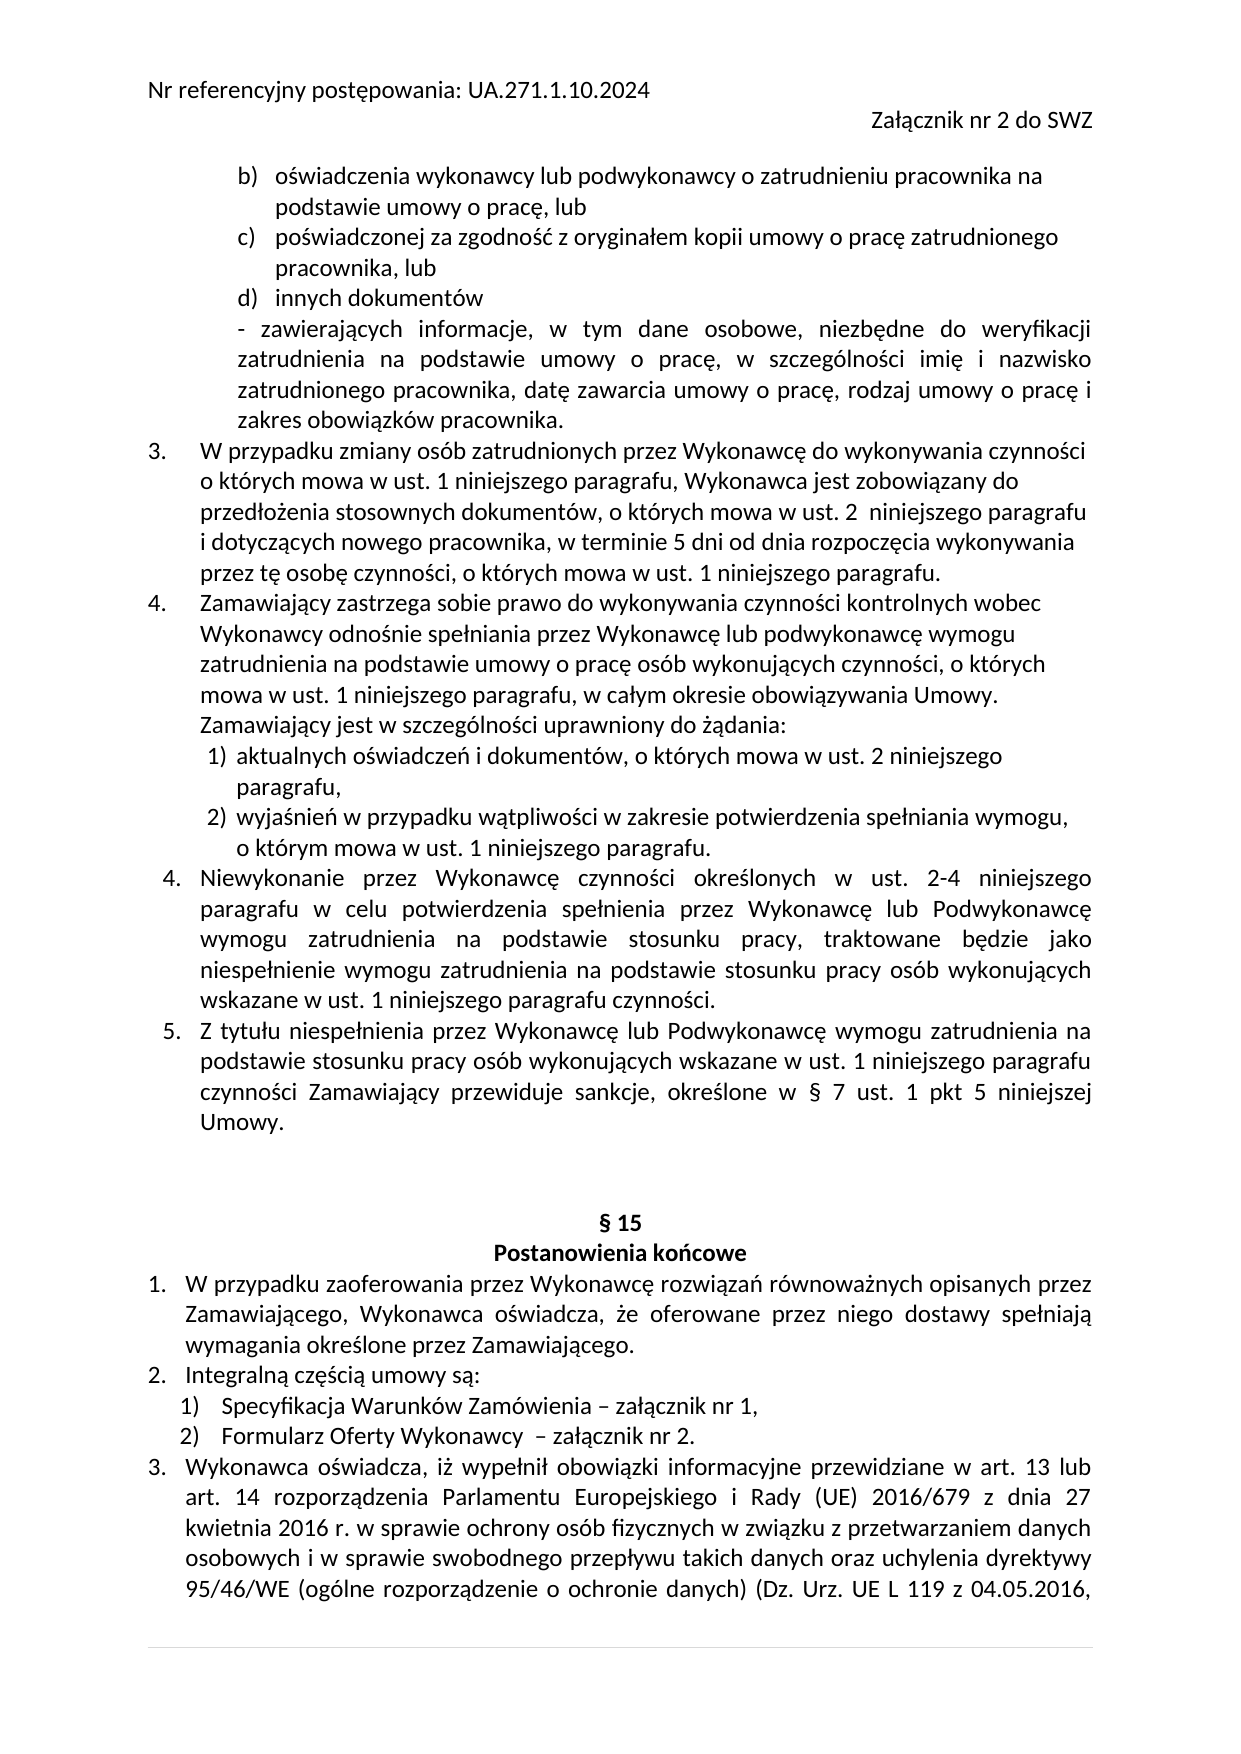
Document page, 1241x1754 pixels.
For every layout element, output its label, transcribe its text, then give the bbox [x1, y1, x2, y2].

list innych dokumentów [237, 374, 1093, 404]
list Formularz Oferty Wykonawcy – załącznik nr 2. [179, 1512, 1093, 1543]
list wyjaśnień w przypadku wątpliwości w zakresie potwierdzenia spełniania wymogu, o którym mowa w ust. 1 niniejszego paragrafu. [207, 893, 1093, 954]
text - zawierających informacje, w tym dane osobowe, niezbędne do weryfikacji zatrudnienia na podstawie umowy o pracę, w szczególności imię i nazwisko zatrudnionego pracownika, datę zawarcia umowy o pracę, rodzaj umowy o pracę i zakres obowiązków pracownika. [237, 404, 1093, 526]
list oświadczenia zatrudnionego pracownika, lub [237, 221, 1093, 252]
list W przypadku zmiany osób zatrudnionych przez Wykonawcę do wykonywania czynności o których mowa w ust. 1 niniejszego paragrafu, Wykonawca jest zobowiązany do przedłożenia stosownych dokumentów, o których mowa w ust. 2 niniejszego paragrafu i dotyczących nowego pracownika, w terminie 5 dni od dnia rozpoczęcia wykonywania przez tę osobę czynności, o których mowa w ust. 1 niniejszego paragrafu. [148, 526, 1093, 679]
list Zamawiający zastrzega sobie prawo do wykonywania czynności kontrolnych wobec Wykonawcy odnośnie spełniania przez Wykonawcę lub podwykonawcę wymogu zatrudnienia na podstawie umowy o pracę osób wykonujących czynności, o których mowa w ust. 1 niniejszego paragrafu, w całym okresie obowiązywania Umowy. Zamawiający jest w szczególności uprawniony do żądania: [148, 679, 1093, 832]
list Specyfikacja Warunków Zamówienia – załącznik nr 1, [179, 1482, 1093, 1512]
list poświadczonej za zgodność z oryginałem kopii umowy o pracę zatrudnionego pracownika, lub [237, 313, 1093, 374]
list Z tytułu niespełnienia przez Wykonawcę lub Podwykonawcę wymogu zatrudnienia na podstawie stosunku pracy osób wykonujących wskazane w ust. 1 niniejszego paragrafu czynności Zamawiający przewiduje sankcje, określone w § 7 ust. 1 pkt 5 niniejszej Umowy. [162, 1106, 1093, 1228]
list W przypadku zaoferowania przez Wykonawcę rozwiązań równoważnych opisanych przez Zamawiającego, Wykonawca oświadcza, że oferowane przez niego dostawy spełniają wymagania określone przez Zamawiającego. [148, 1359, 1093, 1451]
list Integralną częścią umowy są: [148, 1451, 1093, 1482]
list Niewykonanie przez Wykonawcę czynności określonych w ust. 2-4 niniejszego paragrafu w celu potwierdzenia spełnienia przez Wykonawcę lub Podwykonawcę wymogu zatrudnienia na podstawie stosunku pracy, traktowane będzie jako niespełnienie wymogu zatrudnienia na podstawie stosunku pracy osób wykonujących wskazane w ust. 1 niniejszego paragrafu czynności. [162, 954, 1093, 1106]
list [148, 160, 1093, 221]
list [148, 1543, 1093, 1604]
list aktualnych oświadczeń i dokumentów, o których mowa w ust. 2 niniejszego paragrafu, [207, 832, 1093, 893]
list oświadczenia wykonawcy lub podwykonawcy o zatrudnieniu pracownika na podstawie umowy o pracę, lub [237, 252, 1093, 313]
text Postanowienia końcowe [148, 1329, 1093, 1359]
text § 15 [148, 1298, 1093, 1329]
